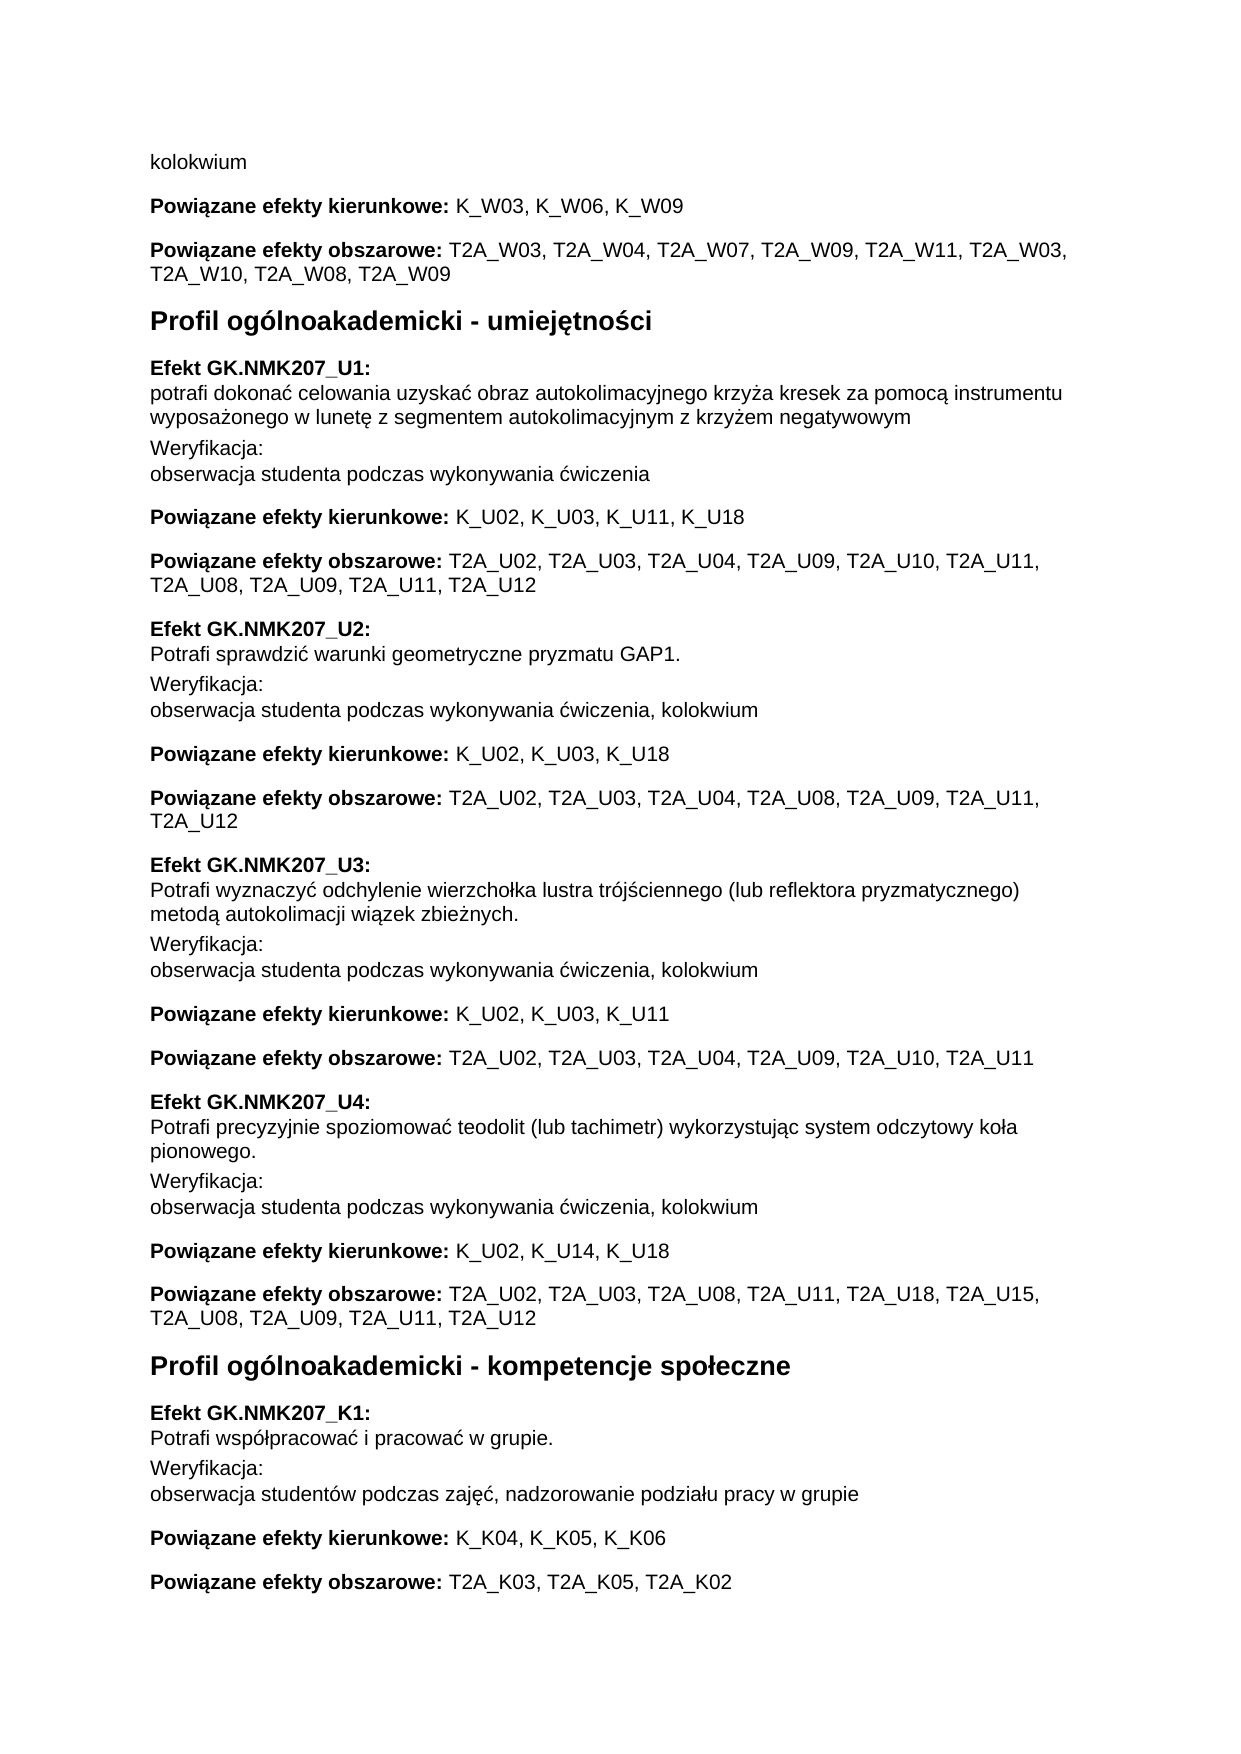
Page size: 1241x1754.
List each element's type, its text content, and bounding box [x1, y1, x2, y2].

text Powiązane efekty kierunkowe: K_W03, K_W06, K_W09 [150, 194, 1090, 218]
text Powiązane efekty obszarowe: T2A_U02, T2A_U03, T2A_U04, T2A_U09, T2A_U10, T2A_U11, T2A_U08, T2A_U09, T2A_U11, T2A_U12 [150, 549, 1090, 597]
text Weryfikacja: [150, 932, 1090, 956]
text Weryfikacja: [150, 435, 1090, 459]
text obserwacja studenta podczas wykonywania ćwiczenia [150, 461, 1090, 485]
text Powiązane efekty kierunkowe: K_U02, K_U03, K_U11, K_U18 [150, 505, 1090, 529]
text Powiązane efekty obszarowe: T2A_W03, T2A_W04, T2A_W07, T2A_W09, T2A_W11, T2A_W03, T2A_W10, T2A_W08, T2A_W09 [150, 237, 1090, 285]
text Efekt GK.NMK207_U3: [150, 853, 1090, 877]
text Efekt GK.NMK207_U4: [150, 1089, 1090, 1113]
text kolokwium [150, 150, 1090, 174]
text Potrafi sprawdzić warunki geometryczne pryzmatu GAP1. [150, 642, 1090, 666]
text Powiązane efekty obszarowe: T2A_K03, T2A_K05, T2A_K02 [150, 1570, 1090, 1594]
text Powiązane efekty obszarowe: T2A_U02, T2A_U03, T2A_U04, T2A_U08, T2A_U09, T2A_U11, T2A_U12 [150, 785, 1090, 833]
text Weryfikacja: [150, 672, 1090, 696]
text Potrafi wyznaczyć odchylenie wierzchołka lustra trójściennego (lub reflektora pryzmatycznego) metodą autokolimacji wiązek zbieżnych. [150, 878, 1090, 926]
text Powiązane efekty kierunkowe: K_U02, K_U14, K_U18 [150, 1238, 1090, 1262]
text Weryfikacja: [150, 1456, 1090, 1480]
text obserwacja studenta podczas wykonywania ćwiczenia, kolokwium [150, 698, 1090, 722]
text potrafi dokonać celowania uzyskać obraz autokolimacyjnego krzyża kresek za pomocą instrumentu wyposażonego w lunetę z segmentem autokolimacyjnym z krzyżem negatywowym [150, 381, 1090, 429]
text Powiązane efekty kierunkowe: K_U02, K_U03, K_U11 [150, 1002, 1090, 1026]
subtitle Profil ogólnoakademicki - umiejętności [150, 305, 1090, 336]
text Weryfikacja: [150, 1169, 1090, 1193]
text Potrafi współpracować i pracować w grupie. [150, 1426, 1090, 1450]
text Powiązane efekty kierunkowe: K_U02, K_U03, K_U18 [150, 742, 1090, 766]
text Efekt GK.NMK207_K1: [150, 1401, 1090, 1425]
subtitle Profil ogólnoakademicki - kompetencje społeczne [150, 1350, 1090, 1381]
text Powiązane efekty kierunkowe: K_K04, K_K05, K_K06 [150, 1526, 1090, 1550]
text Powiązane efekty obszarowe: T2A_U02, T2A_U03, T2A_U08, T2A_U11, T2A_U18, T2A_U15, T2A_U08, T2A_U09, T2A_U11, T2A_U12 [150, 1282, 1090, 1330]
text obserwacja studentów podczas zajęć, nadzorowanie podziału pracy w grupie [150, 1482, 1090, 1506]
text Efekt GK.NMK207_U2: [150, 617, 1090, 641]
text obserwacja studenta podczas wykonywania ćwiczenia, kolokwium [150, 1195, 1090, 1219]
text Efekt GK.NMK207_U1: [150, 356, 1090, 380]
text obserwacja studenta podczas wykonywania ćwiczenia, kolokwium [150, 958, 1090, 982]
text Potrafi precyzyjnie spoziomować teodolit (lub tachimetr) wykorzystując system odczytowy koła pionowego. [150, 1114, 1090, 1162]
text Powiązane efekty obszarowe: T2A_U02, T2A_U03, T2A_U04, T2A_U09, T2A_U10, T2A_U11 [150, 1046, 1090, 1070]
